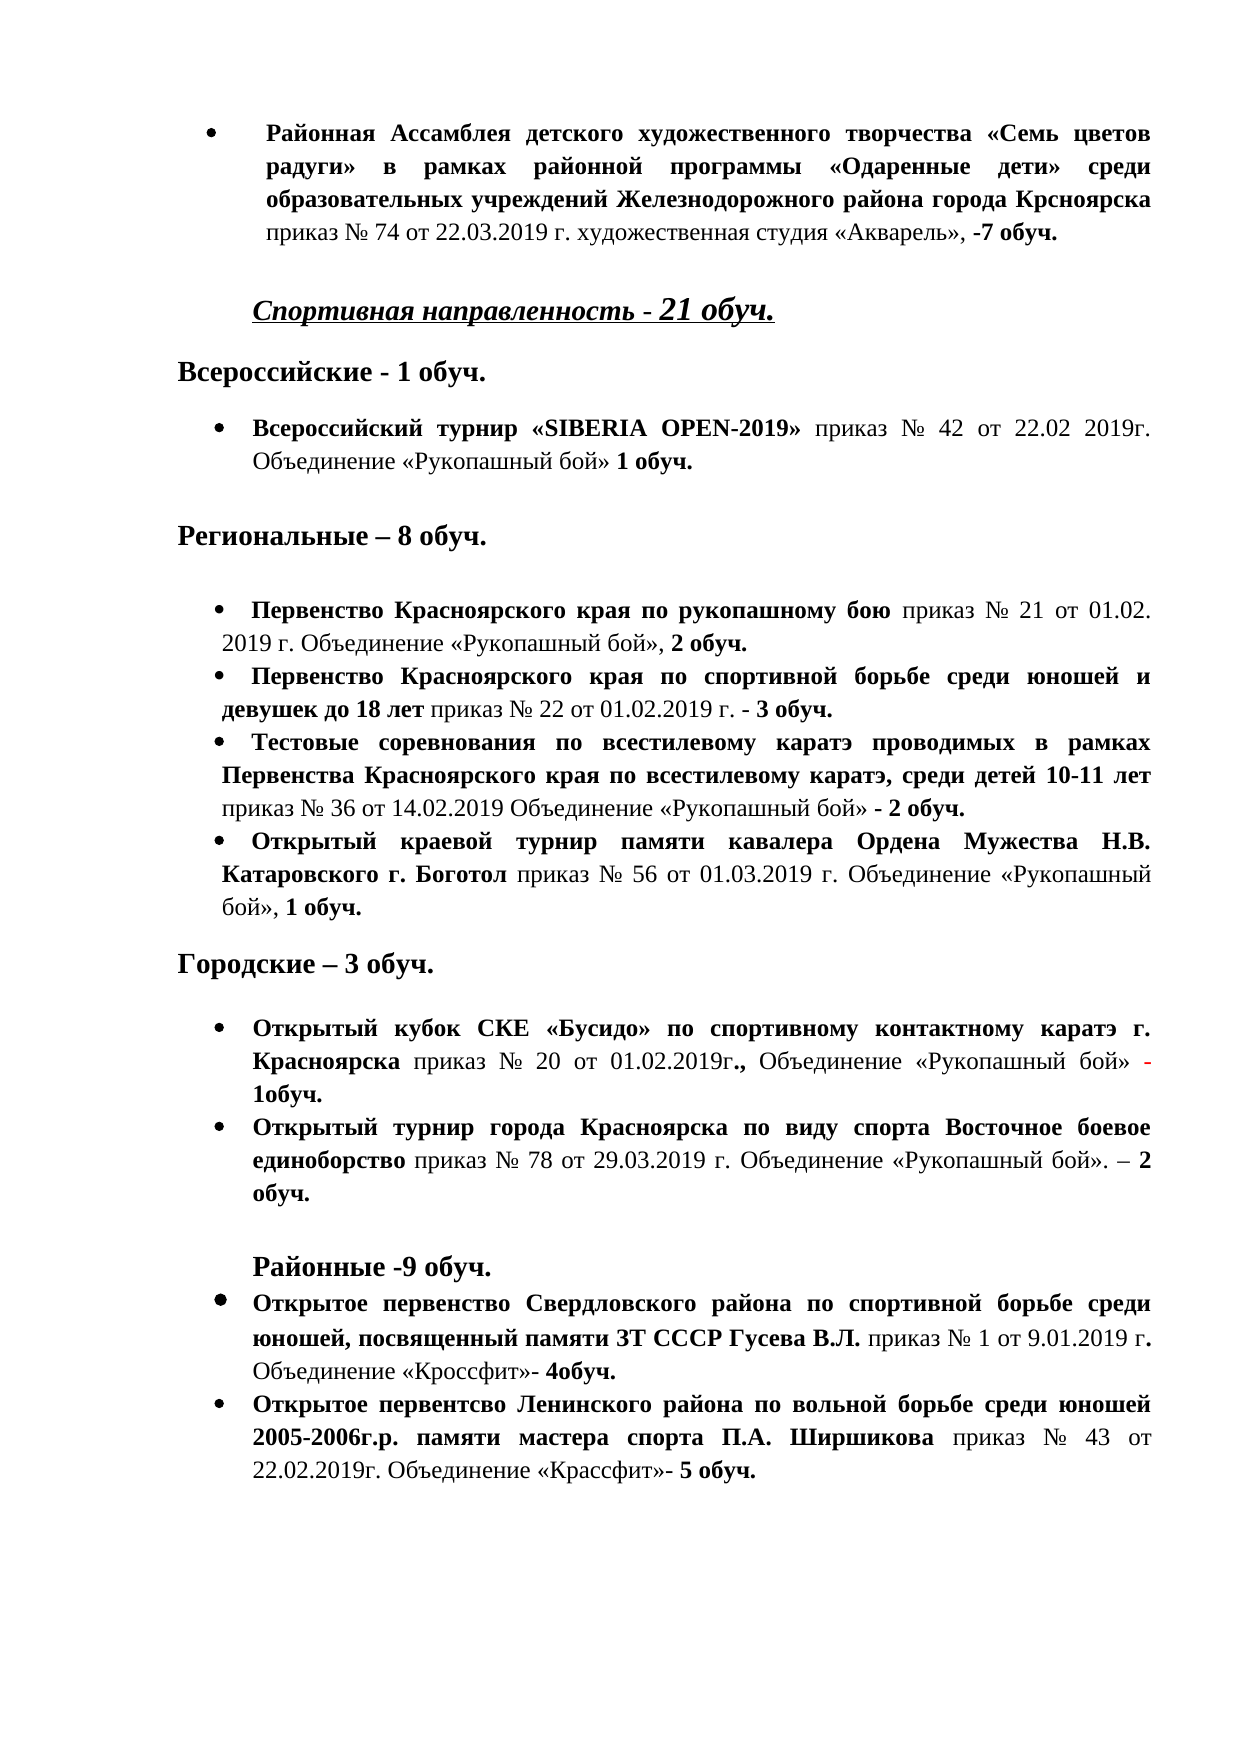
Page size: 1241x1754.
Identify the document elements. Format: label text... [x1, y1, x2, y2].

list Всероссийский турнир «SIBERIA OPEN-2019» приказ № 42 от 22.02 2019г. Объединение «Рукопашный бой» 1 обуч. [215, 413, 1152, 475]
list Первенство Красноярского края по спортивной борьбе среди юношей и девушек до 18 лет приказ № 22 от 01.02.2019 г. - 3 обуч. [215, 661, 1152, 722]
list Открытый турнир города Красноярска по виду спорта Восточное боевое единоборство приказ № 78 от 29.03.2019 г. Объединение «Рукопашный бой». – 2 обуч. [215, 1112, 1152, 1207]
list Открытое первенство Свердловского района по спортивной борьбе среди юношей, посвященный памяти ЗТ СССР Гусева В.Л. приказ № 1 от 9.01.2019 г. Объединение «Кроссфит»- 4обуч. [215, 1288, 1152, 1384]
list Спортивная направленность - 21 обуч. [252, 289, 1152, 327]
list Тестовые соревнования по всестилевому каратэ проводимых в рамках Первенства Красноярского края по всестилевому каратэ, среди детей 10-11 лет приказ № 36 от 14.02.2019 Объединение «Рукопашный бой» - 2 обуч. [215, 727, 1152, 822]
list Районная Ассамблея детского художественного творчества «Семь цветов радуги» в рамках районной программы «Одаренные дети» среди образовательных учреждений Железнодорожного района города Крсноярска приказ № 74 от 22.03.2019 г. художественная студия «Акварель», -7 обуч. [207, 118, 1152, 246]
list Открытый кубок СКЕ «Бусидо» по спортивному контактному каратэ г. Красноярска приказ № 20 от 01.02.2019г., Объединение «Рукопашный бой» - 1обуч. [215, 1013, 1152, 1108]
list Региональные – 8 обуч. [177, 518, 1152, 551]
list Открытое первентсво Ленинского района по вольной борьбе среди юношей 2005-2006г.р. памяти мастера спорта П.А. Ширшикова приказ № 43 от 22.02.2019г. Объединение «Крассфит»- 5 обуч. [215, 1389, 1152, 1484]
list Первенство Красноярского края по рукопашному бою приказ № 21 от 01.02. 2019 г. Объединение «Рукопашный бой», 2 обуч. [215, 595, 1152, 656]
list Районные -9 обуч. [252, 1249, 1152, 1283]
list Открытый краевой турнир памяти кавалера Ордена Мужества Н.В. Катаровского г. Боготол приказ № 56 от 01.03.2019 г. Объединение «Рукопашный бой», 1 обуч. [215, 826, 1152, 921]
text Городские – 3 обуч. [177, 946, 1152, 979]
text Всероссийские - 1 обуч. [177, 354, 1152, 387]
